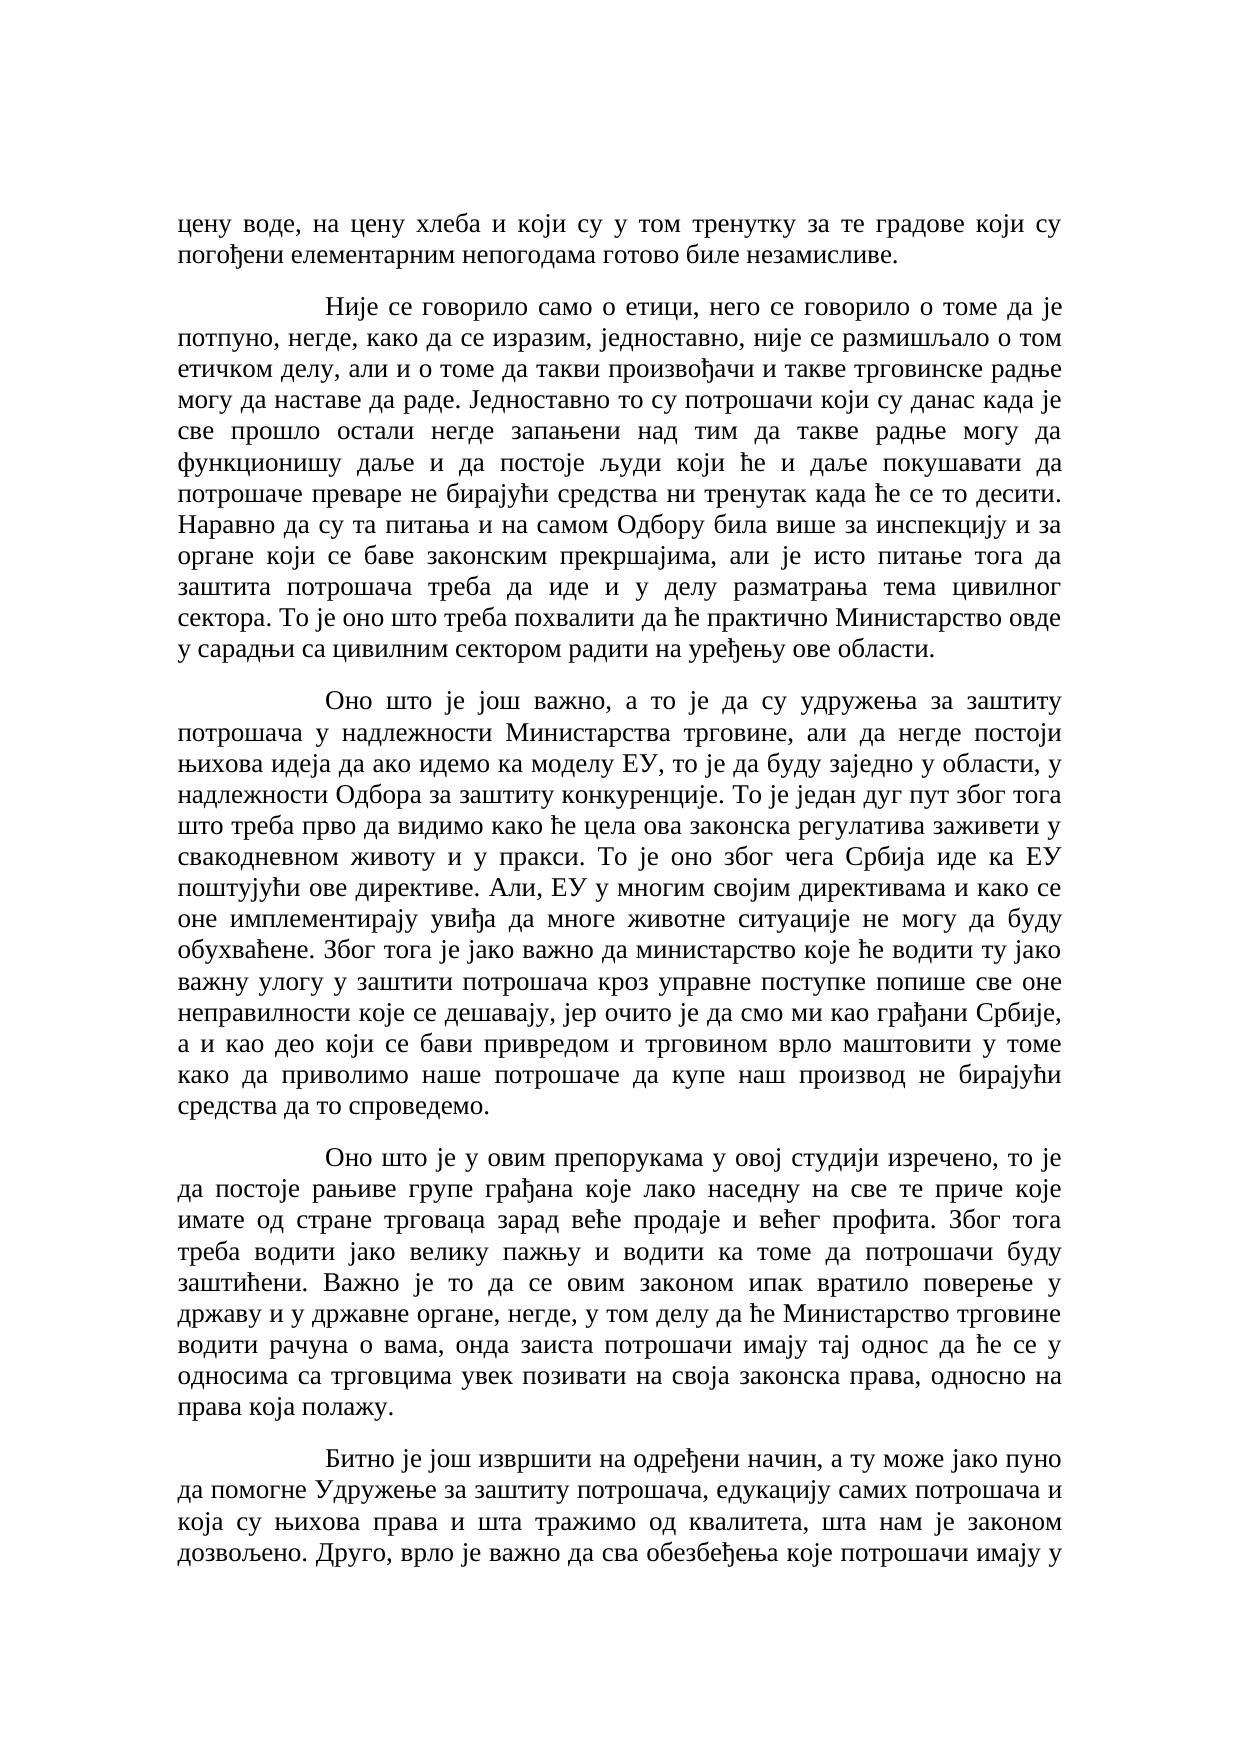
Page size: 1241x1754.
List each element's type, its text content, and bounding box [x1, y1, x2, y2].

text Није се говорило само о етици, него се говорило о томе да је потпуно, негде, како да се изразим, једноставно, није се размишљало о том етичком делу, али и о томе да такви произвођачи и такве трговинске радње могу да наставе да раде. Једноставно то су потрошачи који су данас када је све прошло остали негде запањени над тим да такве радње могу да функционишу даље и да постоје људи који ће и даље покушавати да потрошаче преваре не бирајући средства ни тренутак када ће се то десити. Наравно да су та питања и на самом Одбору била више за инспекцију и за органе који се баве законским прекршајима, али је исто питање тога да заштита потрошача треба да иде и у делу разматрања тема цивилног сектора. То је оно што треба похвалити да ће практично Министарство овде у сарадњи са цивилним сектором радити на уређењу ове области. [177, 290, 1063, 664]
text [177, 1442, 1063, 1567]
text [177, 207, 1063, 269]
text Оно што је у овим препорукама у овој студији изречено, то је да постоје рањиве групе грађана које лако наседну на све те приче које имате од стране трговаца зарад веће продаје и већег профита. Због тога треба водити јако велику пажњу и водити ка томе да потрошачи буду заштићени. Важно је то да се овим законом ипак вратило поверење у државу и у државне органе, негде, у том делу да ће Министарство трговине водити рачуна о вама, онда заиста потрошачи имају тај однос да ће се у односима са трговцима увек позивати на своја законска права, односно на права која полажу. [177, 1141, 1063, 1422]
text Оно што је још важно, а то је да су удружења за заштиту потрошача у надлежности Министарства трговине, али да негде постоји њихова идеја да ако идемо ка моделу ЕУ, то је да буду заједно у области, у надлежности Одбора за заштиту конкуренције. То је један дуг пут због тога што треба прво да видимо како ће цела ова законска регулатива заживети у свакодневном животу и у пракси. То је оно због чега Србија иде ка ЕУ поштујући ове директиве. Али, ЕУ у многим својим директивама и како се оне имплементирају увиђа да многе животне ситуације не могу да буду обухваћене. Због тога је јако важно да министарство које ће водити ту јако важну улогу у заштити потрошача кроз управне поступке попише све оне неправилности које се дешавају, јер очито је да смо ми као грађани Србије, а и као део који се бави привредом и трговином врло маштовити у томе како да приволимо наше потрошаче да купе наш производ не бирајући средства да то спроведемо. [177, 684, 1063, 1121]
